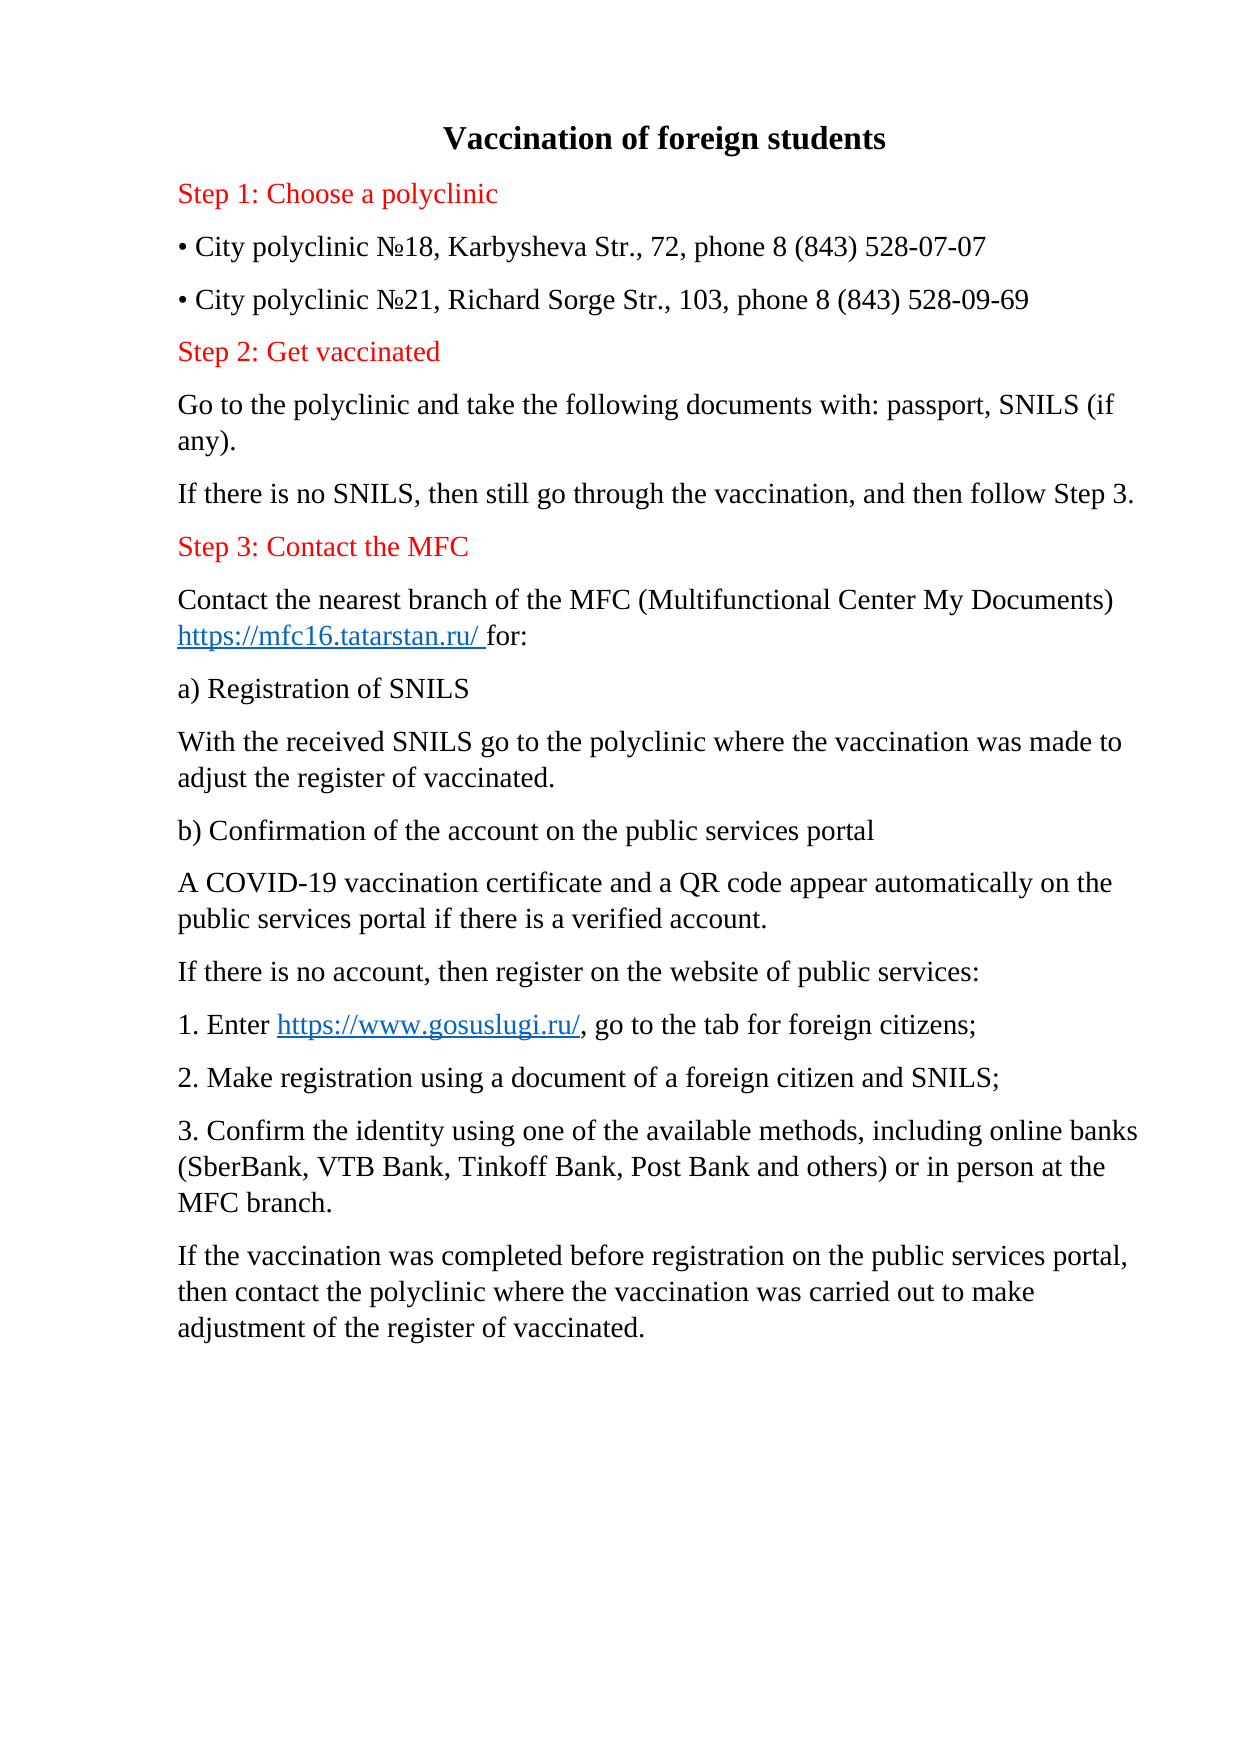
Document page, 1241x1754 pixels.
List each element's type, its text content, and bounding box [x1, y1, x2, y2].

text Go to the polyclinic and take the following documents with: passport, SNILS (if any). [177, 387, 1152, 457]
text • City polyclinic №21, Richard Sorge Str., 103, phone 8 (843) 528-09-69 [177, 282, 1152, 315]
text Contact the nearest branch of the MFC (Multifunctional Center My Documents) https://mfc16.tatarstan.ru/ for: [177, 582, 1152, 652]
text Step 2: Get vaccinated [177, 334, 1152, 368]
text 2. Make registration using a document of a foreign citizen and SNILS; [177, 1060, 1152, 1094]
text Vaccination of foreign students [177, 118, 1152, 156]
text If there is no account, then register on the website of public services: [177, 954, 1152, 988]
text With the received SNILS go to the polyclinic where the vaccination was made to adjust the register of vaccinated. [177, 724, 1152, 793]
text Step 1: Choose a polyclinic [177, 176, 1152, 210]
text • City polyclinic №18, Karbysheva Str., 72, phone 8 (843) 528-07-07 [177, 229, 1152, 262]
text a) Registration of SNILS [177, 671, 1152, 704]
text A COVID-19 vaccination certificate and a QR code appear automatically on the public services portal if there is a verified account. [177, 866, 1152, 935]
text 3. Confirm the identity using one of the available methods, including online banks (SberBank, VTB Bank, Tinkoff Bank, Post Bank and others) or in person at the MFC branch. [177, 1113, 1152, 1219]
text 1. Enter https://www.gosuslugi.ru/, go to the tab for foreign citizens; [177, 1007, 1152, 1041]
text If the vaccination was completed before registration on the public services portal, then contact the polyclinic where the vaccination was carried out to make adjustment of the register of vaccinated. [177, 1238, 1152, 1344]
text b) Confirmation of the account on the public services portal [177, 813, 1152, 846]
text If there is no SNILS, then still go through the vaccination, and then follow Step 3. [177, 476, 1152, 510]
text Step 3: Contact the MFC [177, 529, 1152, 563]
